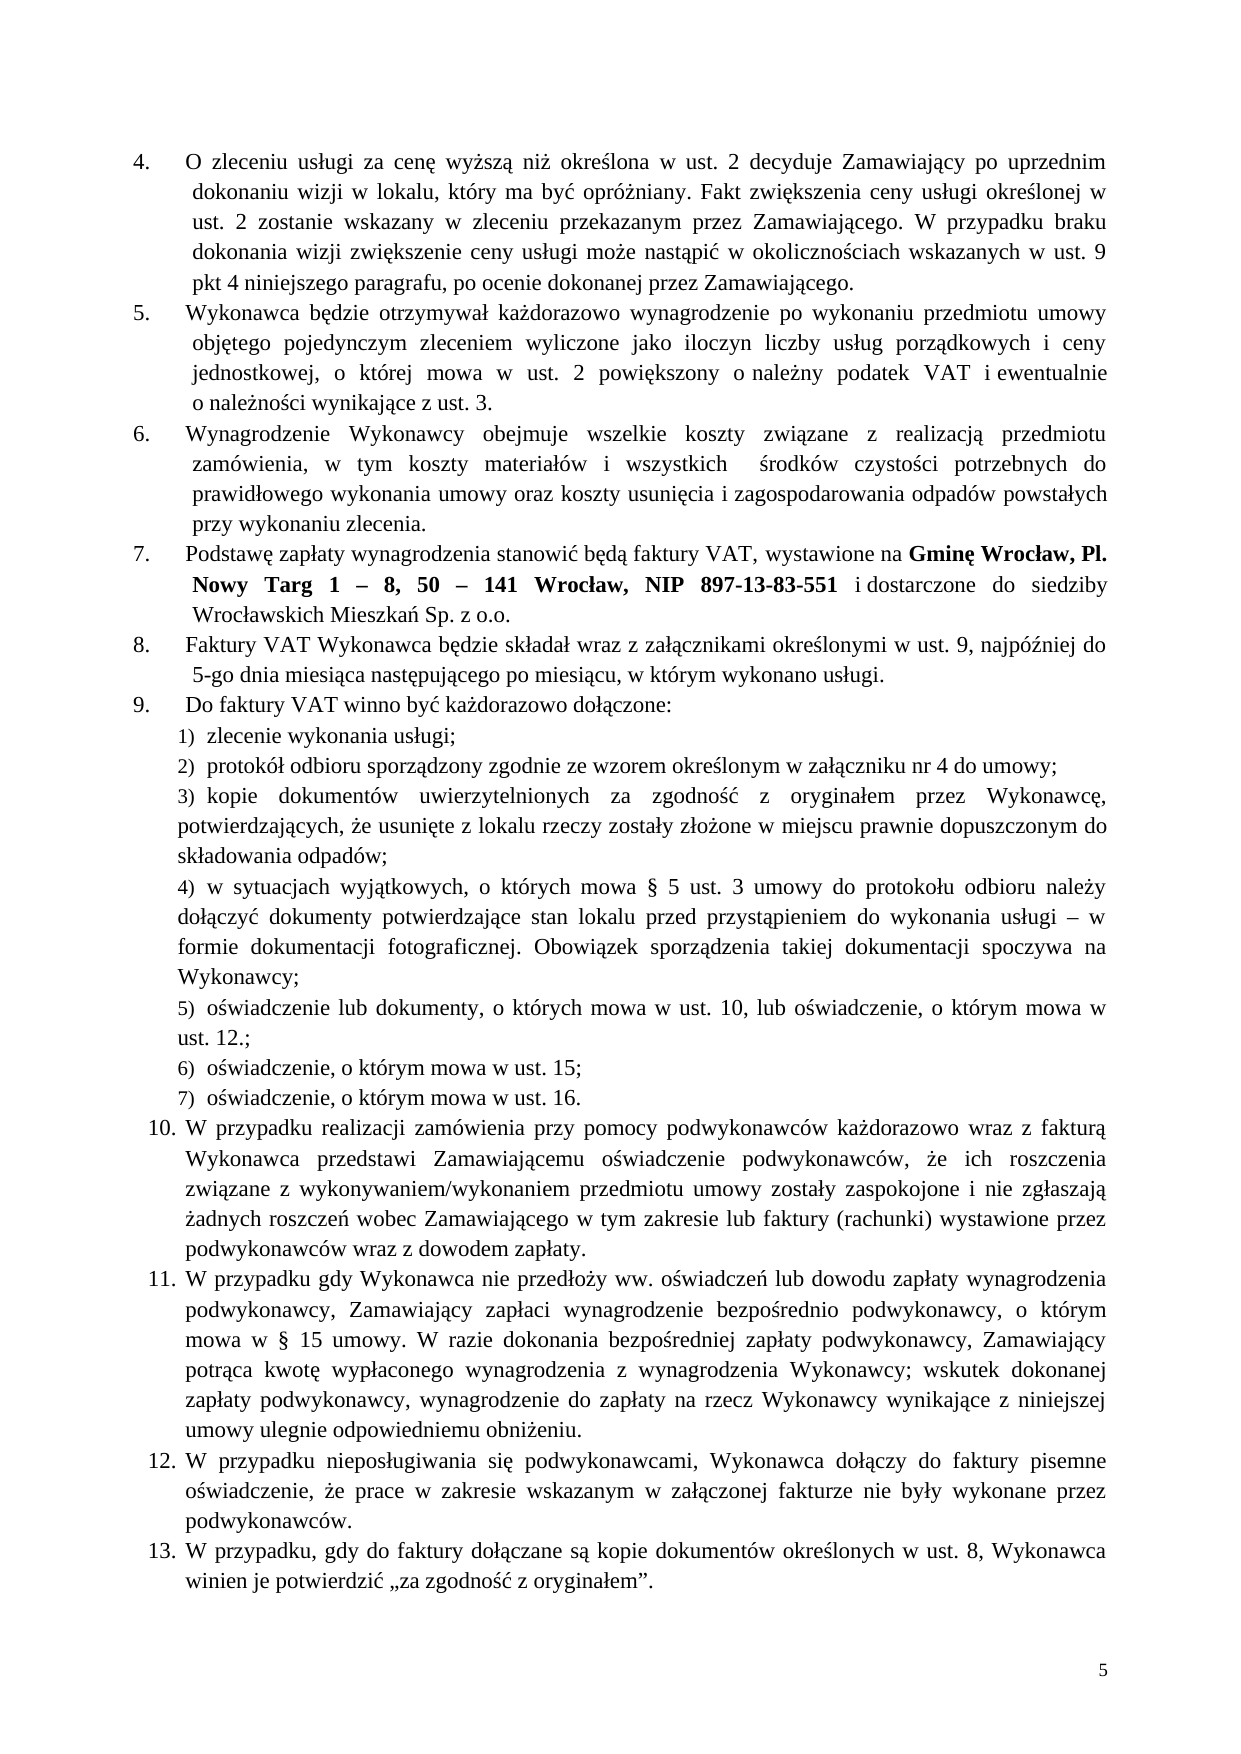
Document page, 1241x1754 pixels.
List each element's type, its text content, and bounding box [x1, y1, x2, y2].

list kopie dokumentów uwierzytelnionych za zgodność z oryginałem przez Wykonawcę, potwierdzających, że usunięte z lokalu rzeczy zostały złożone w miejscu prawnie dopuszczonym do składowania odpadów; [177, 782, 1108, 869]
list Do faktury VAT winno być każdorazowo dołączone: [133, 691, 1108, 718]
list protokół odbioru sporządzony zgodnie ze wzorem określonym w załączniku nr 4 do umowy; [177, 752, 1108, 778]
list Wynagrodzenie Wykonawcy obejmuje wszelkie koszty związane z realizacją przedmiotu zamówienia, w tym koszty materiałów i wszystkich środków czystości potrzebnych do prawidłowego wykonania umowy oraz koszty usunięcia i zagospodarowania odpadów powstałych przy wykonaniu zlecenia. [133, 419, 1108, 537]
list oświadczenie lub dokumenty, o których mowa w ust. 10, lub oświadczenie, o którym mowa w ust. 12.; [177, 993, 1108, 1050]
list O zleceniu usługi za cenę wyższą niż określona w ust. 2 decyduje Zamawiający po uprzednim dokonaniu wizji w lokalu, który ma być opróżniany. Fakt zwiększenia ceny usługi określonej w ust. 2 zostanie wskazany w zleceniu przekazanym przez Zamawiającego. W przypadku braku dokonania wizji zwiększenie ceny usługi może nastąpić w okolicznościach wskazanych w ust. 9 pkt 4 niniejszego paragrafu, po ocenie dokonanej przez Zamawiającego. [133, 148, 1108, 295]
list W przypadku gdy Wykonawca nie przedłoży ww. oświadczeń lub dowodu zapłaty wynagrodzenia podwykonawcy, Zamawiający zapłaci wynagrodzenie bezpośrednio podwykonawcy, o którym mowa w § 15 umowy. W razie dokonania bezpośredniej zapłaty podwykonawcy, Zamawiający potrąca kwotę wypłaconego wynagrodzenia z wynagrodzenia Wykonawcy; wskutek dokonanej zapłaty podwykonawcy, wynagrodzenie do zapłaty na rzecz Wykonawcy wynikające z niniejszej umowy ulegnie odpowiedniemu obniżeniu. [148, 1265, 1108, 1443]
list oświadczenie, o którym mowa w ust. 15; [177, 1054, 1108, 1080]
list Wykonawca będzie otrzymywał każdorazowo wynagrodzenie po wykonaniu przedmiotu umowy objętego pojedynczym zleceniem wyliczone jako iloczyn liczby usług porządkowych i ceny jednostkowej, o której mowa w ust. 2 powiększony o należny podatek VAT i ewentualnie o należności wynikające z ust. 3. [133, 299, 1108, 416]
list W przypadku, gdy do faktury dołączane są kopie dokumentów określonych w ust. 8, Wykonawca winien je potwierdzić „za zgodność z oryginałem”. [148, 1537, 1108, 1594]
list Podstawę zapłaty wynagrodzenia stanowić będą faktury VAT, wystawione na Gminę Wrocław, Pl. Nowy Targ 1 – 8, 50 – 141 Wrocław, NIP 897-13-83-551 i dostarczone do siedziby Wrocławskich Mieszkań Sp. z o.o. [133, 540, 1108, 627]
list zlecenie wykonania usługi; [177, 722, 1108, 748]
list Faktury VAT Wykonawca będzie składał wraz z załącznikami określonymi w ust. 9, najpóźniej do 5-go dnia miesiąca następującego po miesiącu, w którym wykonano usługi. [133, 631, 1108, 688]
list w sytuacjach wyjątkowych, o których mowa § 5 ust. 3 umowy do protokołu odbioru należy dołączyć dokumenty potwierdzające stan lokalu przed przystąpieniem do wykonania usługi – w formie dokumentacji fotograficznej. Obowiązek sporządzenia takiej dokumentacji spoczywa na Wykonawcy; [177, 873, 1108, 990]
list W przypadku realizacji zamówienia przy pomocy podwykonawców każdorazowo wraz z fakturą Wykonawca przedstawi Zamawiającemu oświadczenie podwykonawców, że ich roszczenia związane z wykonywaniem/wykonaniem przedmiotu umowy zostały zaspokojone i nie zgłaszają żadnych roszczeń wobec Zamawiającego w tym zakresie lub faktury (rachunki) wystawione przez podwykonawców wraz z dowodem zapłaty. [148, 1114, 1108, 1262]
list W przypadku nieposługiwania się podwykonawcami, Wykonawca dołączy do faktury pisemne oświadczenie, że prace w zakresie wskazanym w załączonej fakturze nie były wykonane przez podwykonawców. [148, 1447, 1108, 1533]
list oświadczenie, o którym mowa w ust. 16. [177, 1084, 1108, 1111]
